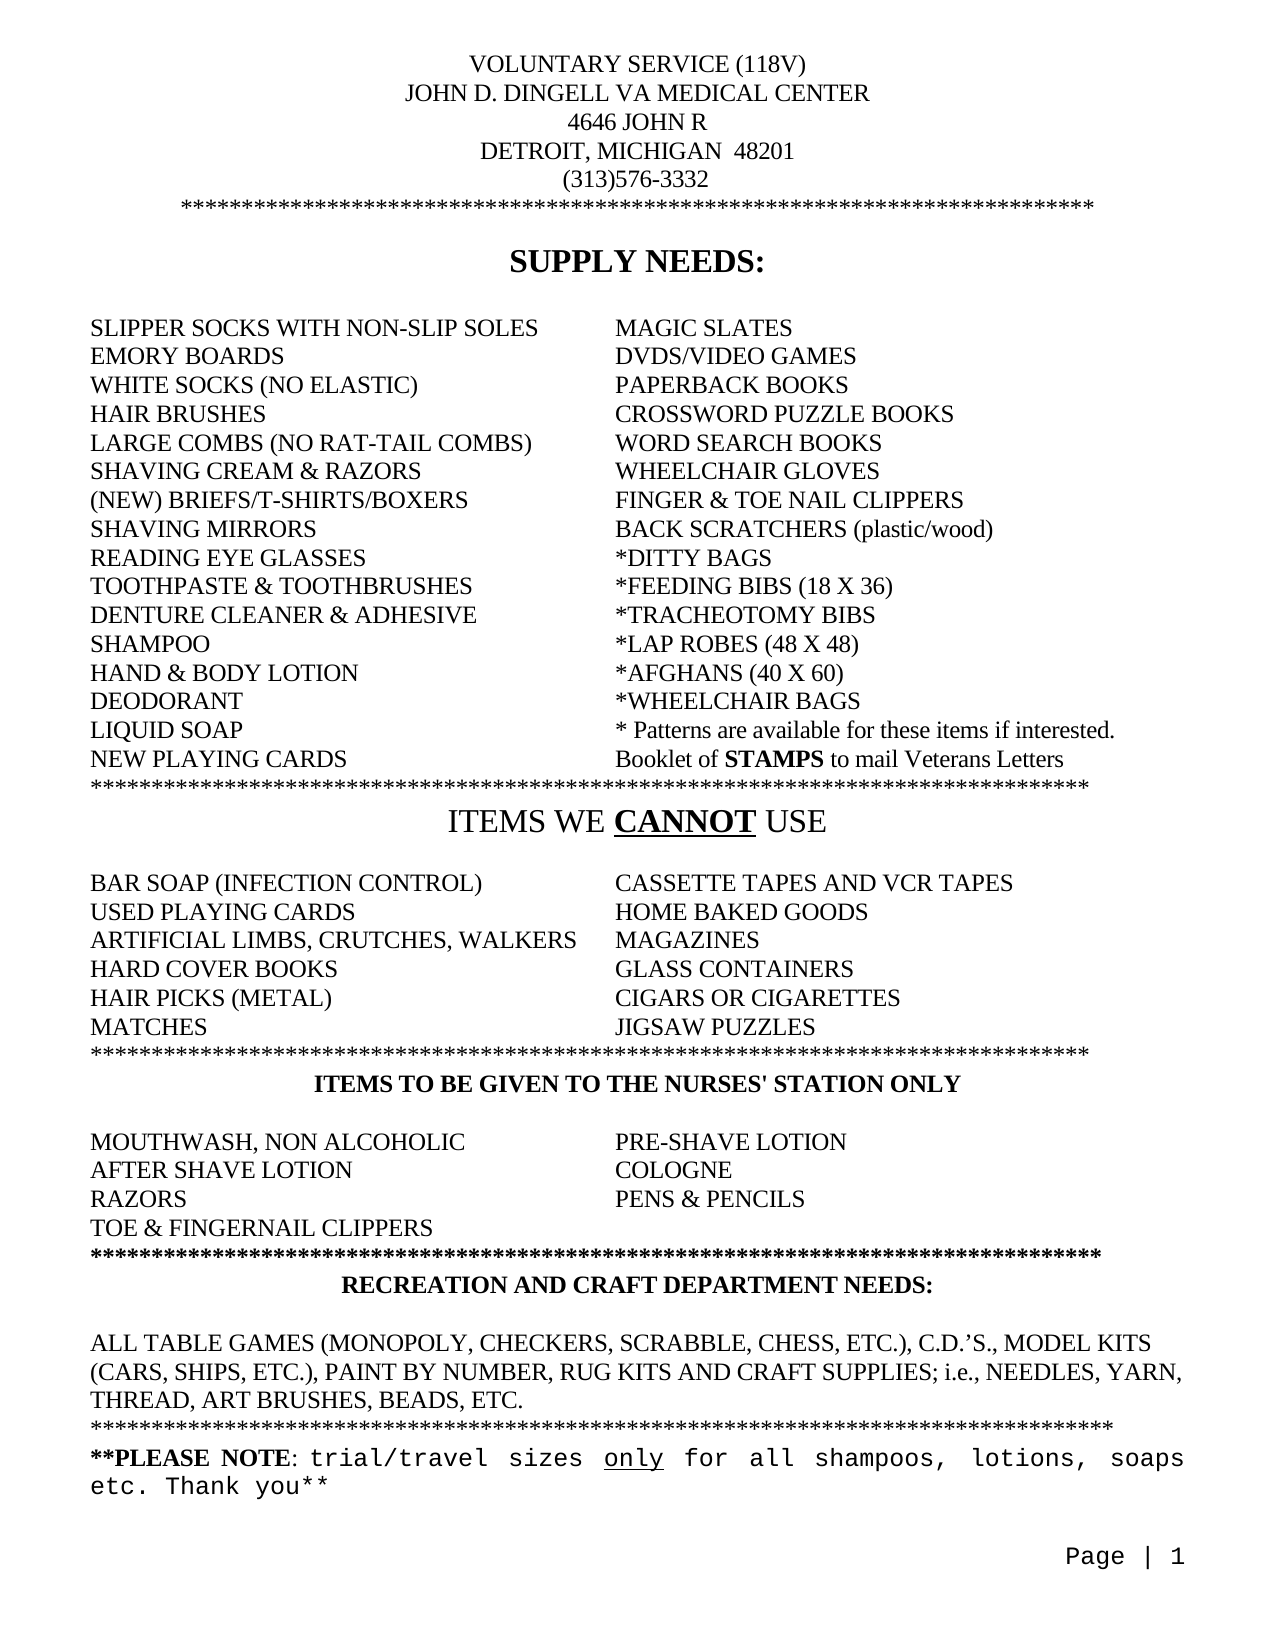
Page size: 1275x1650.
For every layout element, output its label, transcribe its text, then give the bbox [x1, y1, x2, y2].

text SHAMPOO *LAP ROBES (48 X 48) [90, 629, 1185, 658]
text SHAVING CREAM & RAZORS WHEELCHAIR GLOVES [90, 456, 1185, 485]
text HAIR BRUSHES CROSSWORD PUZZLE BOOKS [90, 399, 1185, 428]
text RECREATION AND CRAFT DEPARTMENT NEEDS: [90, 1271, 1185, 1299]
text ********************************************************************************** [90, 773, 1185, 801]
text ALL TABLE GAMES (MONOPOLY, CHECKERS, SCRABBLE, CHESS, ETC.), C.D.’S., MODEL KITS (CARS, SHIPS, ETC.), PAINT BY NUMBER, RUG KITS AND CRAFT SUPPLIES; i.e., NEEDLES, YARN, THREAD, ART BRUSHES, BEADS, ETC. [90, 1328, 1185, 1414]
text (NEW) BRIEFS/T-SHIRTS/BOXERS FINGER & TOE NAIL CLIPPERS [90, 485, 1185, 514]
text *********************************************************************************** [90, 1242, 1185, 1271]
text USED PLAYING CARDS HOME BAKED GOODS [90, 897, 1185, 926]
text MOUTHWASH, NON ALCOHOLIC PRE-SHAVE LOTION [90, 1127, 1185, 1156]
text ITEMS TO BE GIVEN TO THE NURSES' STATION ONLY [90, 1069, 1185, 1098]
text RAZORS PENS & PENCILS [90, 1184, 1185, 1213]
text ************************************************************************************ [90, 1414, 1185, 1443]
text SHAVING MIRRORS BACK SCRATCHERS (plastic/wood) [90, 514, 1185, 543]
text HAIR PICKS (METAL) CIGARS OR CIGARETTES [90, 983, 1185, 1012]
text NEW PLAYING CARDS Booklet of STAMPS to mail Veterans Letters [90, 744, 1185, 773]
text MATCHES JIGSAW PUZZLES [90, 1012, 1185, 1041]
text LIQUID SOAP * Patterns are available for these items if interested. [90, 715, 1185, 744]
text ARTIFICIAL LIMBS, CRUTCHES, WALKERS MAGAZINES [90, 926, 1185, 954]
text TOE & FINGERNAIL CLIPPERS [90, 1213, 1185, 1242]
text LARGE COMBS (NO RAT-TAIL COMBS) WORD SEARCH BOOKS [90, 428, 1185, 456]
text **PLEASE NOTE: trial/travel sizes only for all shampoos, lotions, soaps etc. Thank you** [90, 1443, 1185, 1502]
text SLIPPER SOCKS WITH NON-SLIP SOLES MAGIC SLATES [90, 313, 1185, 341]
text HARD COVER BOOKS GLASS CONTAINERS [90, 954, 1185, 983]
text ********************************************************************************** [90, 1041, 1185, 1069]
text WHITE SOCKS (NO ELASTIC) PAPERBACK BOOKS [90, 370, 1185, 399]
text AFTER SHAVE LOTION COLOGNE [90, 1156, 1185, 1184]
text BAR SOAP (INFECTION CONTROL) CASSETTE TAPES AND VCR TAPES [90, 868, 1185, 897]
text EMORY BOARDS DVDS/VIDEO GAMES [90, 341, 1185, 370]
text TOOTHPASTE & TOOTHBRUSHES *FEEDING BIBS (18 X 36) [90, 571, 1185, 600]
text HAND & BODY LOTION *AFGHANS (40 X 60) [90, 658, 1185, 686]
text READING EYE GLASSES *DITTY BAGS [90, 543, 1185, 571]
text DENTURE CLEANER & ADHESIVE *TRACHEOTOMY BIBS [90, 600, 1185, 629]
text SUPPLY NEEDS: [90, 241, 1185, 279]
text ITEMS WE CANNOT USE [90, 801, 1185, 840]
text DEODORANT *WHEELCHAIR BAGS [90, 686, 1185, 715]
